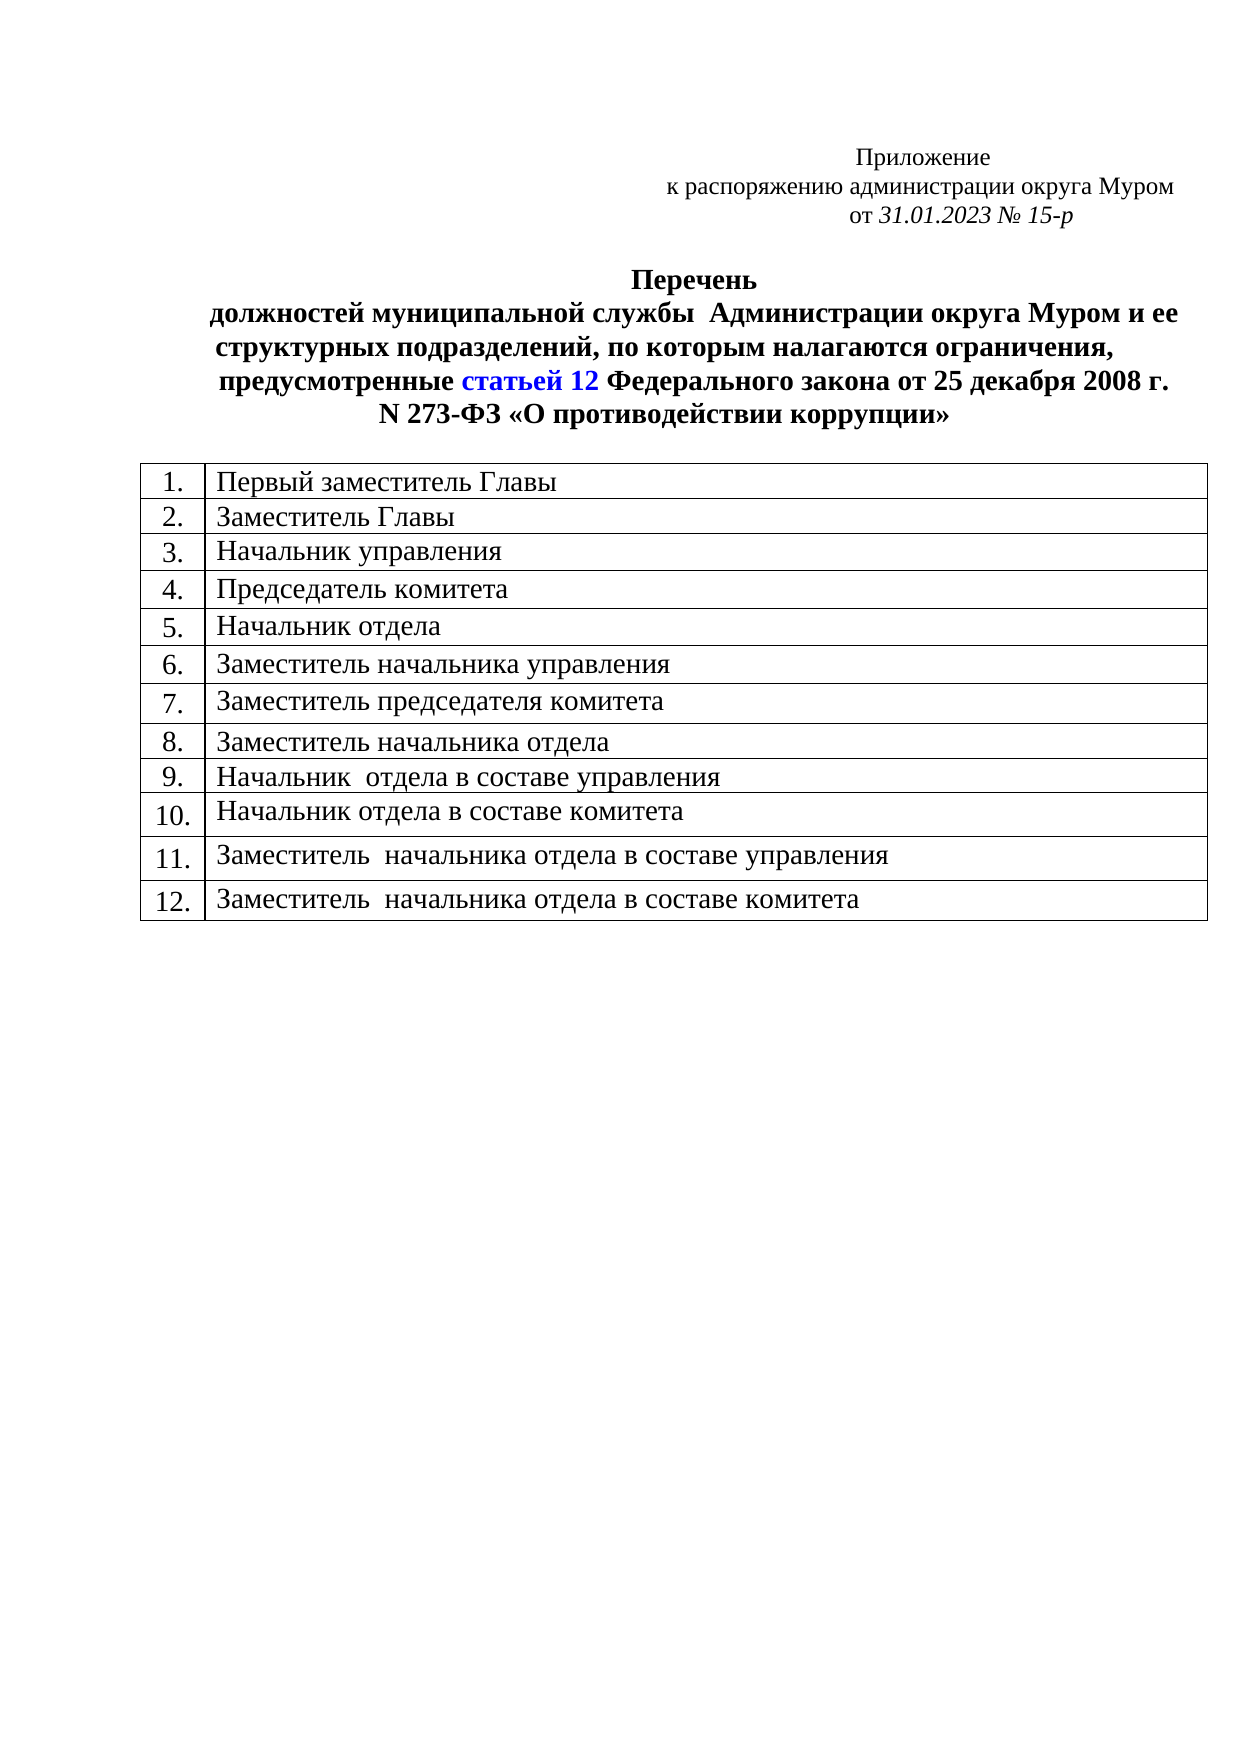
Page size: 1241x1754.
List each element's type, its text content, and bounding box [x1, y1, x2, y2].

table_cell Заместитель председателя комитета [206, 684, 1207, 723]
table_cell Заместитель начальника отдела в составе комитета [206, 881, 1207, 920]
table_header 1. [141, 464, 204, 498]
table_cell Председатель комитета [206, 571, 1207, 607]
text предусмотренные статьей 12 Федерального закона от 25 декабря 2008 г. N 273-ФЗ «О противодействии коррупции» [148, 363, 1181, 430]
table_cell Заместитель начальника управления [206, 646, 1207, 682]
text от 31.01.2023 № 15-р [148, 200, 1181, 228]
table_cell 11. [141, 837, 204, 880]
table_cell Начальник отдела в составе управления [206, 759, 1207, 792]
text Приложение [148, 142, 1181, 171]
table_cell Заместитель начальника отдела [206, 724, 1207, 758]
table_cell Заместитель начальника отдела в составе управления [206, 837, 1207, 880]
table_cell 5. [141, 609, 204, 645]
table_cell 9. [141, 759, 204, 792]
text к распоряжению администрации округа Муром [148, 171, 1181, 200]
table_header Первый заместитель Главы [206, 464, 1207, 498]
table_cell 6. [141, 646, 204, 682]
table_cell 12. [141, 881, 204, 920]
table_cell 2. [141, 499, 204, 532]
table_cell Начальник отдела [206, 609, 1207, 645]
text должностей муниципальной службы Администрации округа Муром и ее структурных подразделений, по которым налагаются ограничения, [148, 296, 1181, 363]
table_cell 8. [141, 724, 204, 758]
table_cell 3. [141, 534, 204, 570]
table_cell 10. [141, 793, 204, 836]
table_cell 4. [141, 571, 204, 607]
text Перечень [148, 262, 1181, 296]
table_cell Начальник отдела в составе комитета [206, 793, 1207, 836]
table_cell Начальник управления [206, 534, 1207, 570]
table_cell 7. [141, 684, 204, 723]
table_cell Заместитель Главы [206, 499, 1207, 532]
